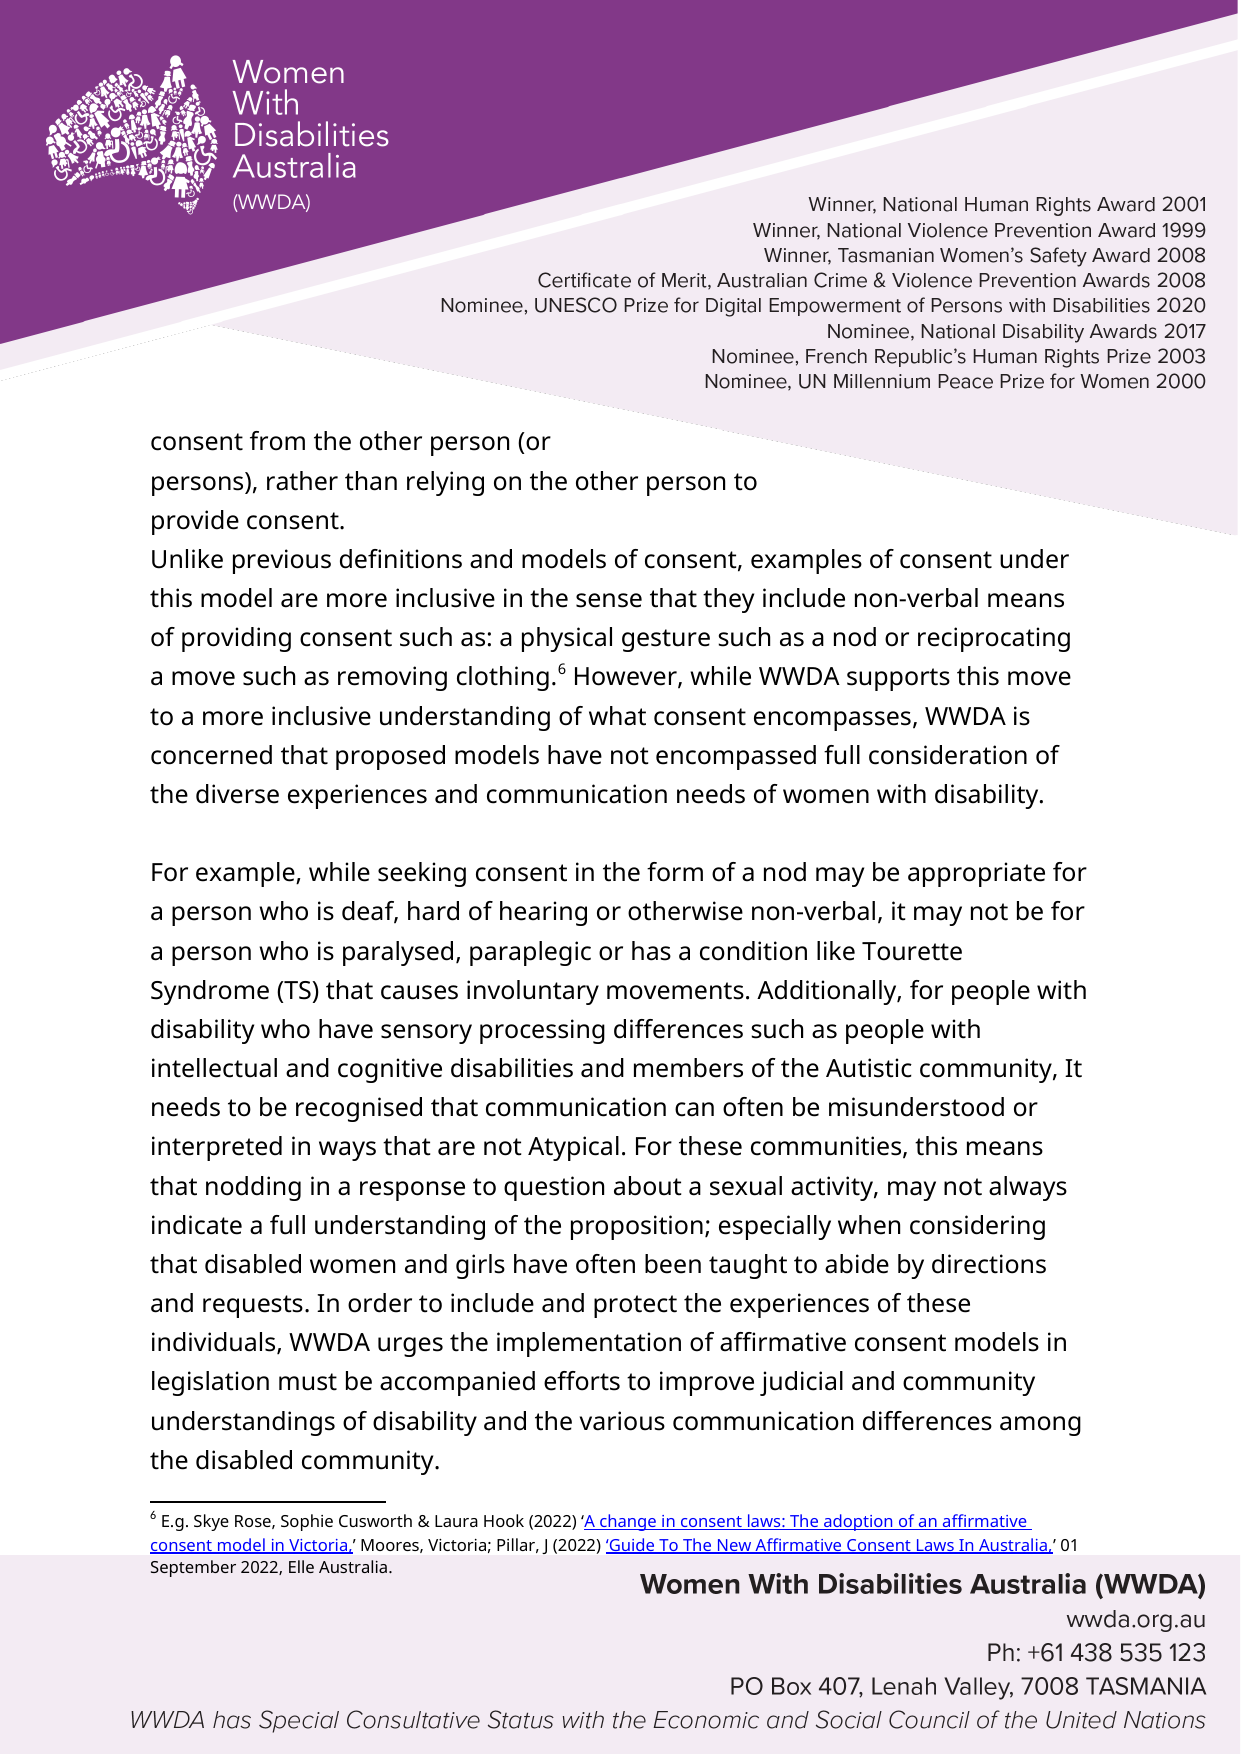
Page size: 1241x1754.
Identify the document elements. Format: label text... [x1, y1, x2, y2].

text For example, while seeking consent in the form of a nod may be appropriate for a person who is deaf, hard of hearing or otherwise non-verbal, it may not be for a person who is paralysed, paraplegic or has a condition like Tourette Syndrome (TS) that causes involuntary movements. Additionally, for people with disability who have sensory processing differences such as people with intellectual and cognitive disabilities and members of the Autistic community, It needs to be recognised that communication can often be misunderstood or interpreted in ways that are not Atypical. For these communities, this means that nodding in a response to question about a sexual activity, may not always indicate a full understanding of the proposition; especially when considering that disabled women and girls have often been taught to abide by directions and requests. In order to include and protect the experiences of these individuals, WWDA urges the implementation of affirmative consent models in legislation must be accompanied efforts to improve judicial and community understandings of disability and the various communication differences among the disabled community. [150, 855, 1090, 1476]
text Unlike previous definitions and models of consent, examples of consent under this model are more inclusive in the sense that they include non-verbal means of providing consent such as: a physical gesture such as a nod or reciprocating a move such as removing clothing. However, while WWDA supports this move to a more inclusive understanding of what consent encompasses, WWDA is concerned that proposed models have not encompassed full consideration of the diverse experiences and communication needs of women with disability. [150, 542, 1090, 811]
picture [0, 0, 1238, 535]
picture [0, 1555, 1241, 1754]
